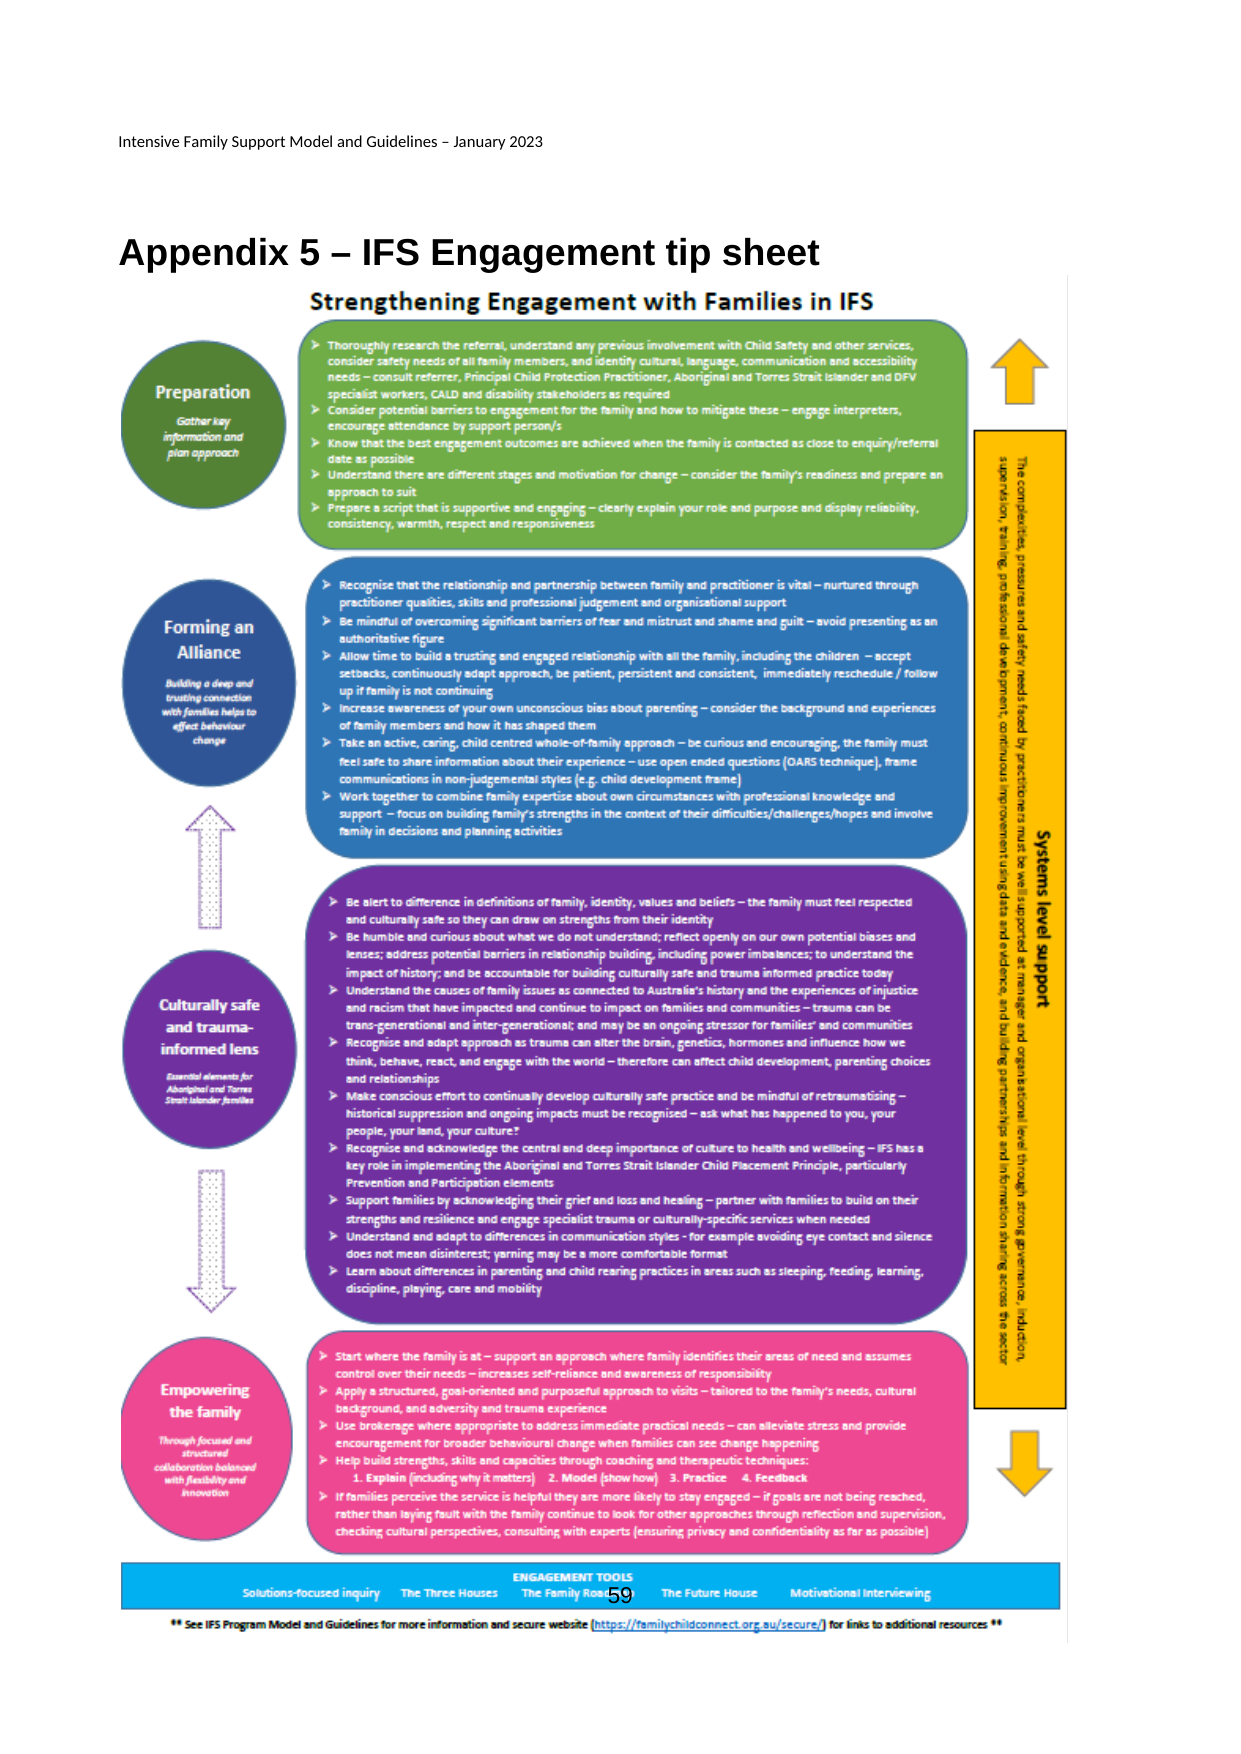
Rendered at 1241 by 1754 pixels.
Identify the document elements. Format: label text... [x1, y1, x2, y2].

picture [118, 275, 1068, 1640]
subtitle Appendix 5 – IFS Engagement tip sheet [118, 230, 1122, 273]
